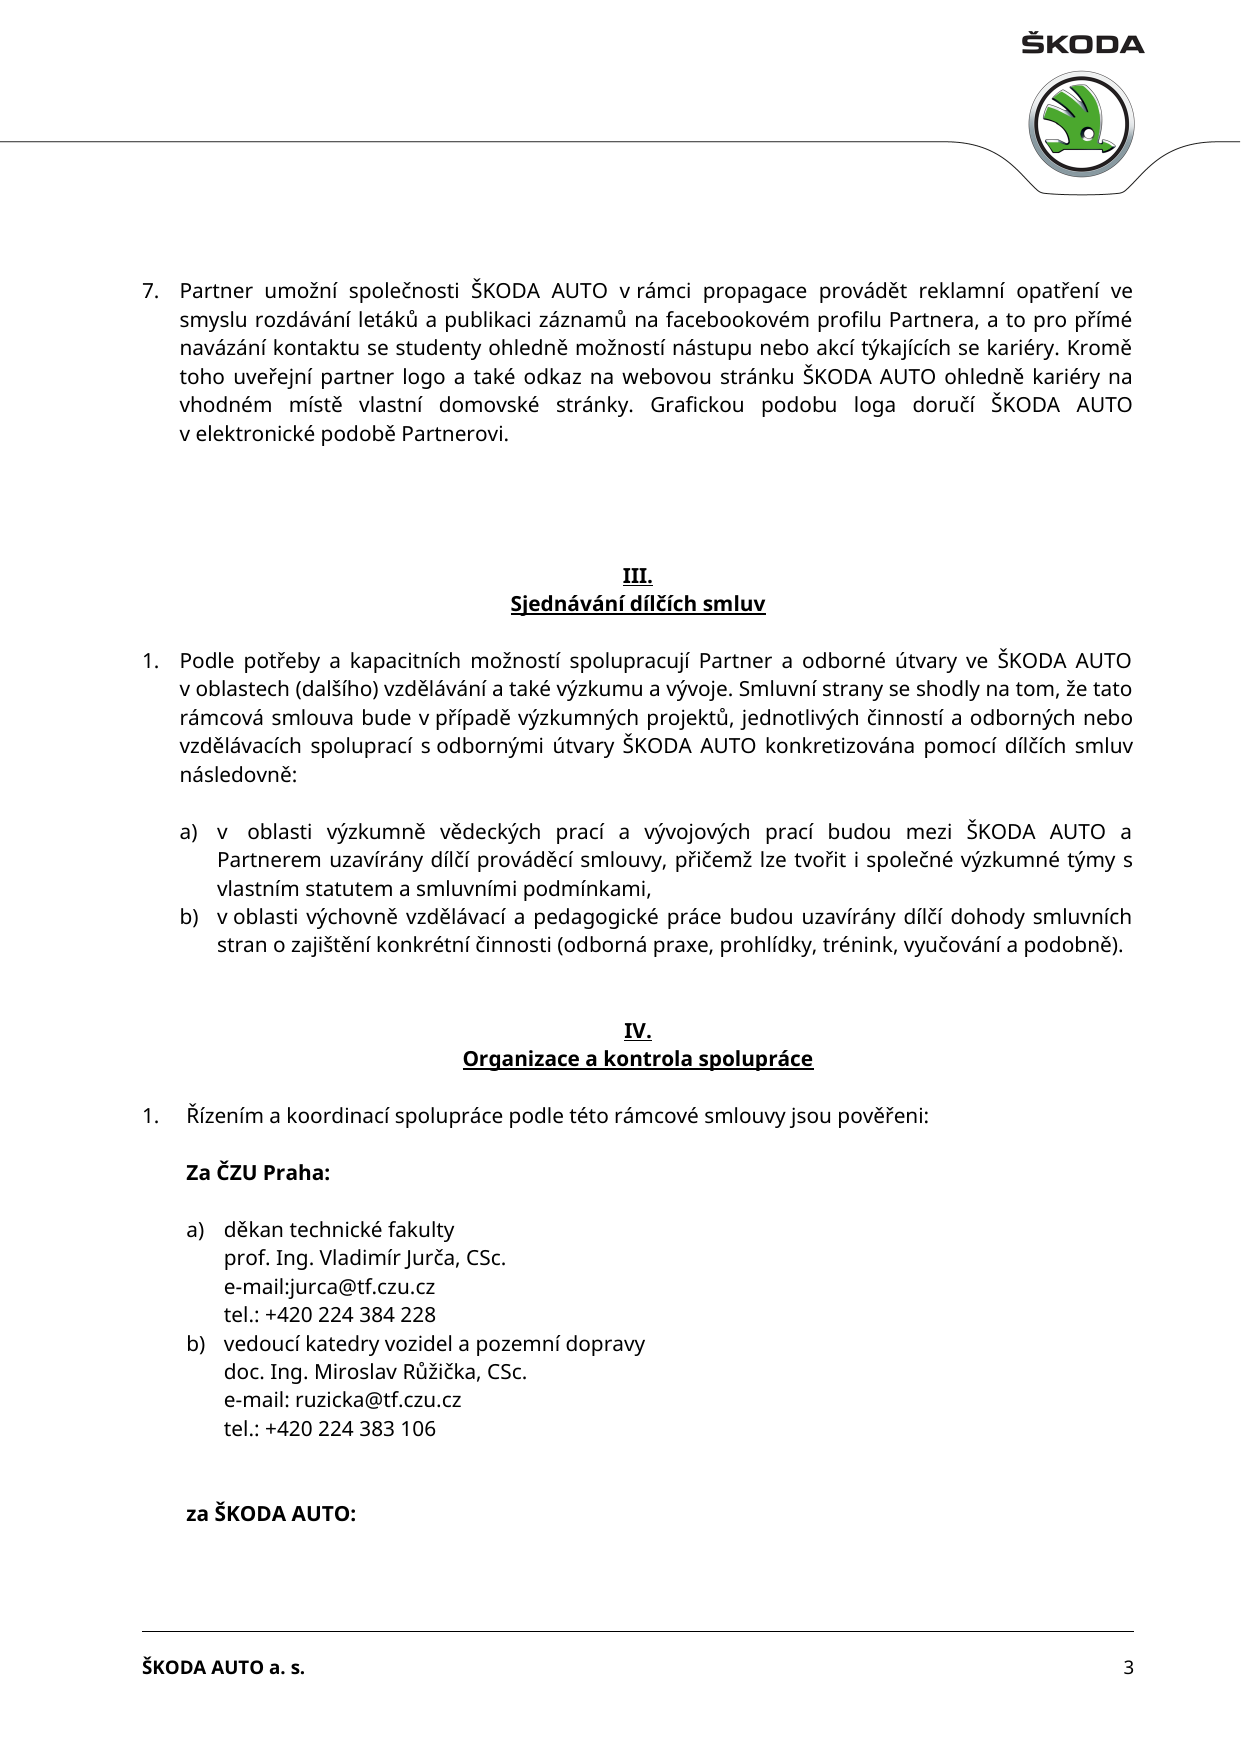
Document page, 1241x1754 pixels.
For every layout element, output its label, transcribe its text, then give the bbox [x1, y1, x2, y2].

text za ŠKODA AUTO: [186, 1499, 1134, 1528]
text III. Sjednávání dílčích smluv [142, 561, 1134, 618]
text Organizace a kontrola spolupráce [142, 1044, 1134, 1073]
list v oblasti výchovně vzdělávací a pedagogické práce budou uzavírány dílčí dohody smluvních stran o zajištění konkrétní činnosti (odborná praxe, prohlídky, trénink, vyučování a podobně). [179, 902, 1134, 959]
list vedoucí katedry vozidel a pozemní dopravy doc. Ing. Miroslav Růžička, CSc. e-mail: ruzicka@tf.czu.cz tel.: +420 224 383 106 [186, 1329, 1134, 1442]
text Za ČZU Praha: [186, 1158, 1134, 1186]
text IV. [142, 1016, 1134, 1044]
list Řízením a koordinací spolupráce podle této rámcové smlouvy jsou pověřeni: [142, 1101, 1134, 1129]
list děkan technické fakulty prof. Ing. Vladimír Jurča, CSc. e-mail:jurca@tf.czu.cz tel.: +420 224 384 228 [186, 1215, 1134, 1329]
list v oblasti výzkumně vědeckých prací a vývojových prací budou mezi ŠKODA AUTO a Partnerem uzavírány dílčí prováděcí smlouvy, přičemž lze tvořit i společné výzkumné týmy s vlastním statutem a smluvními podmínkami, [179, 817, 1134, 902]
list Podle potřeby a kapacitních možností spolupracují Partner a odborné útvary ve ŠKODA AUTO v oblastech (dalšího) vzdělávání a také výzkumu a vývoje. Smluvní strany se shodly na tom, že tato rámcová smlouva bude v případě výzkumných projektů, jednotlivých činností a odborných nebo vzdělávacích spoluprací s odbornými útvary ŠKODA AUTO konkretizována pomocí dílčích smluv následovně: [142, 646, 1134, 788]
picture [0, 0, 1241, 248]
list Partner umožní společnosti ŠKODA AUTO v rámci propagace provádět reklamní opatření ve smyslu rozdávání letáků a publikaci záznamů na facebookovém profilu Partnera, a to pro přímé navázání kontaktu se studenty ohledně možností nástupu nebo akcí týkajících se kariéry. Kromě toho uveřejní partner logo a také odkaz na webovou stránku ŠKODA AUTO ohledně kariéry na vhodném místě vlastní domovské stránky. Grafickou podobu loga doručí ŠKODA AUTO v elektronické podobě Partnerovi. [142, 276, 1134, 447]
